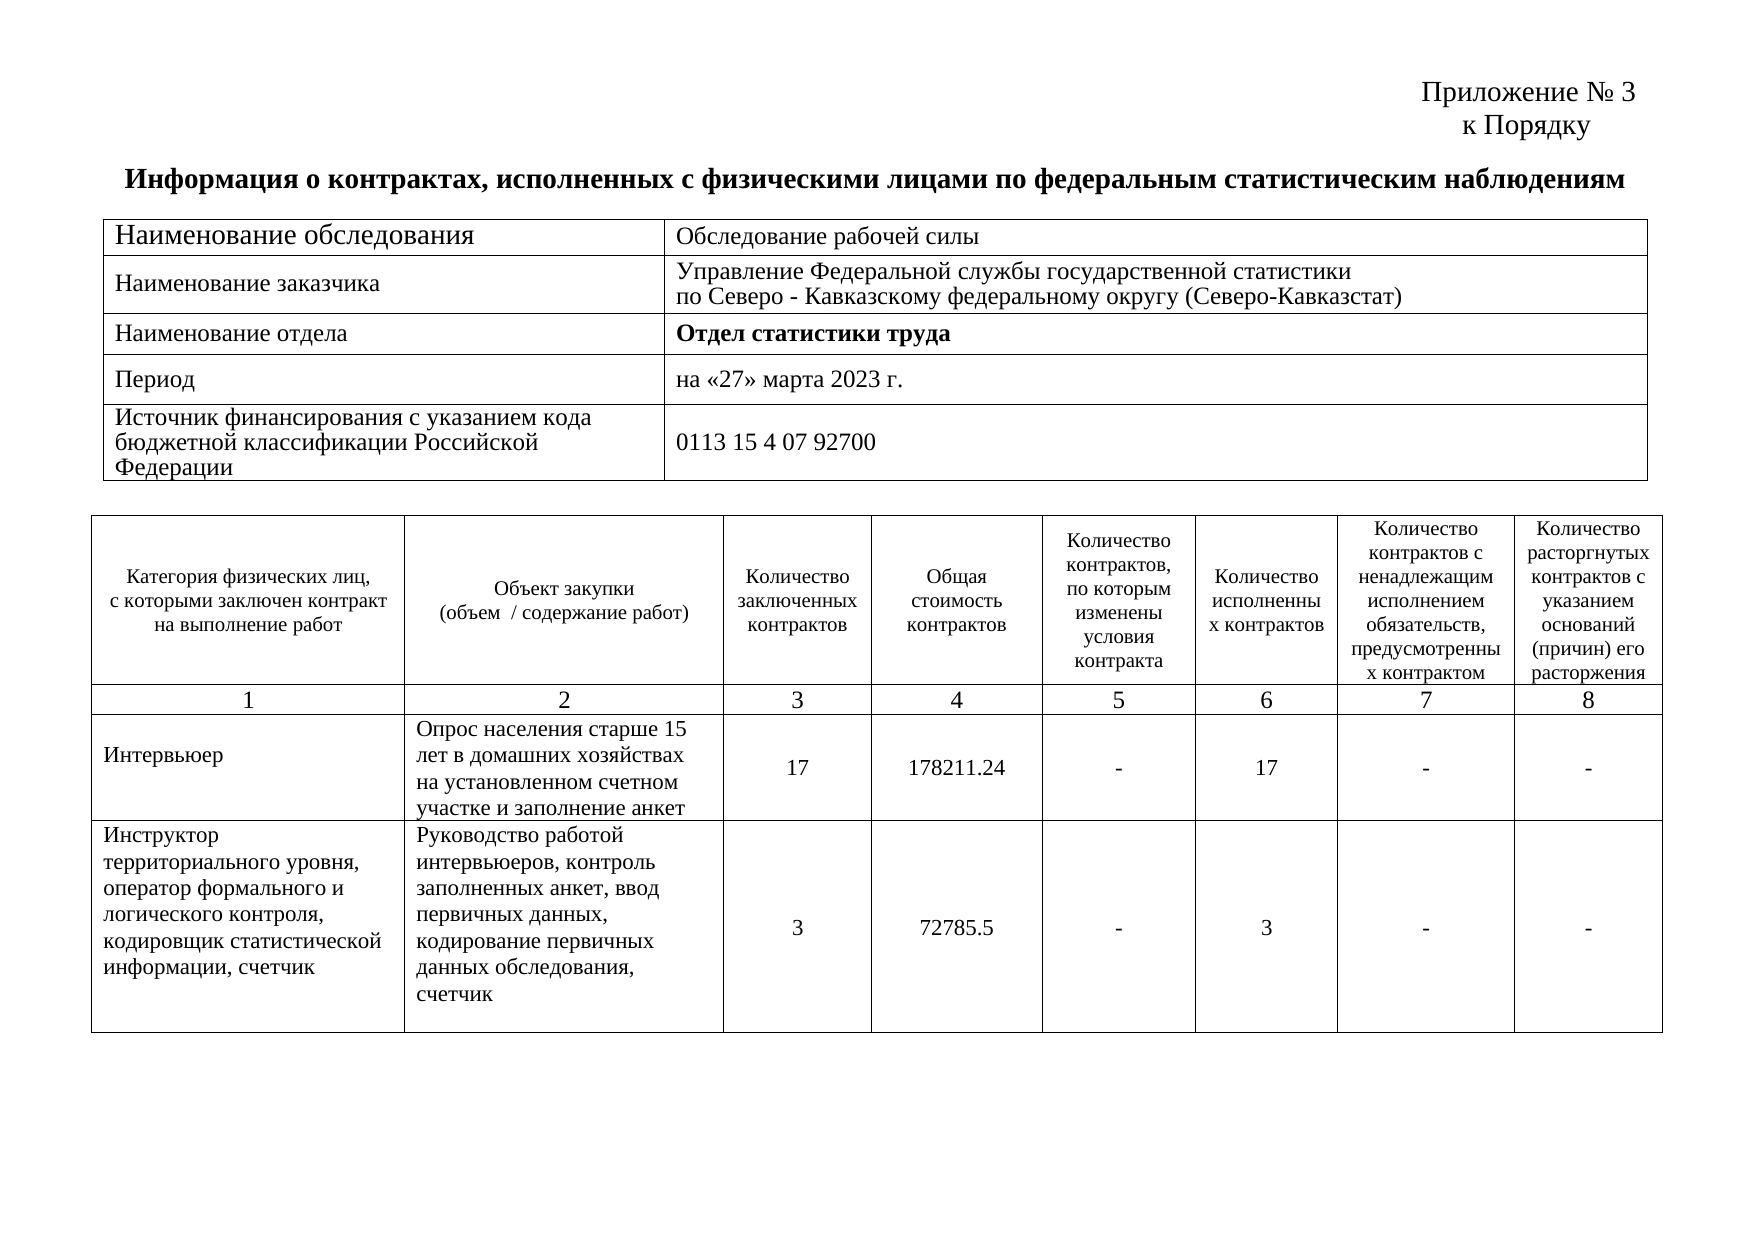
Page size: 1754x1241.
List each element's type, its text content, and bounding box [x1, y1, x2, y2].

table_cell Источник финансирования с указанием кода бюджетной классификации Российской Федерации [104, 405, 664, 480]
table_cell 17 [724, 715, 871, 820]
table_cell 72785.5 [872, 821, 1042, 1032]
table_cell на «27» марта 2023 г. [665, 355, 1647, 404]
table_cell 3 [724, 821, 871, 1032]
table_cell 17 [1196, 715, 1337, 820]
table_cell 0113 15 4 07 92700 [665, 405, 1647, 480]
table_cell Отдел статистики труда [665, 314, 1647, 354]
table_header Количество расторгнутых контрактов с указанием оснований (причин) его расторжения [1515, 516, 1662, 684]
table_header Объект закупки (объем / содержание работ) [405, 516, 723, 684]
table_header Количество контрактов, по которым изменены условия контракта [1043, 516, 1195, 684]
table_cell 6 [1196, 685, 1337, 714]
table_cell Наименование заказчика [104, 256, 664, 313]
table_header Категория физических лиц, с которыми заключен контракт на выполнение работ [92, 516, 404, 684]
table_cell 4 [872, 685, 1042, 714]
table_cell 2 [405, 685, 723, 714]
table_cell 8 [1515, 685, 1662, 714]
table_cell Интервьюер [92, 715, 404, 820]
table_cell Обследование рабочей силы [665, 220, 1647, 254]
table_cell Период [104, 355, 664, 404]
table_cell Инструктор территориального уровня, оператор формального и логического контроля, кодировщик статистической информации, счетчик [92, 821, 404, 1032]
table_header Количество заключенных контрактов [724, 516, 871, 684]
table_cell - [1338, 821, 1514, 1032]
table_cell Наименование отдела [104, 314, 664, 354]
table_cell 3 [724, 685, 871, 714]
table_cell Управление Федеральной службы государственной статистики по Северо - Кавказскому федеральному округу (Северо-Кавказстат) [665, 256, 1647, 313]
table_cell 3 [1196, 821, 1337, 1032]
table_cell - [1515, 821, 1662, 1032]
table_cell - [1338, 715, 1514, 820]
table_cell Руководство работой интервьюеров, контроль заполненных анкет, ввод первичных данных, кодирование первичных данных обследования, счетчик [405, 821, 723, 1032]
table_header Информация о контрактах, исполненных с физическими лицами по федеральным статистическим наблюдениям [103, 169, 1647, 219]
table_header Количество контрактов с ненадлежащим исполнением обязательств, предусмотренных контрактом [1338, 516, 1514, 684]
table_cell - [1043, 715, 1195, 820]
table_cell 178211.24 [872, 715, 1042, 820]
table_cell Наименование обследования [104, 220, 664, 254]
table_cell Опрос населения старше 15 лет в домашних хозяйствах на установленном счетном участке и заполнение анкет [405, 715, 723, 820]
table_cell - [1515, 715, 1662, 820]
table_cell 5 [1043, 685, 1195, 714]
table_cell 1 [92, 685, 404, 714]
table_header Количество исполненных контрактов [1196, 516, 1337, 684]
table_header Общая стоимость контрактов [872, 516, 1042, 684]
table_cell 7 [1338, 685, 1514, 714]
table_cell - [1043, 821, 1195, 1032]
